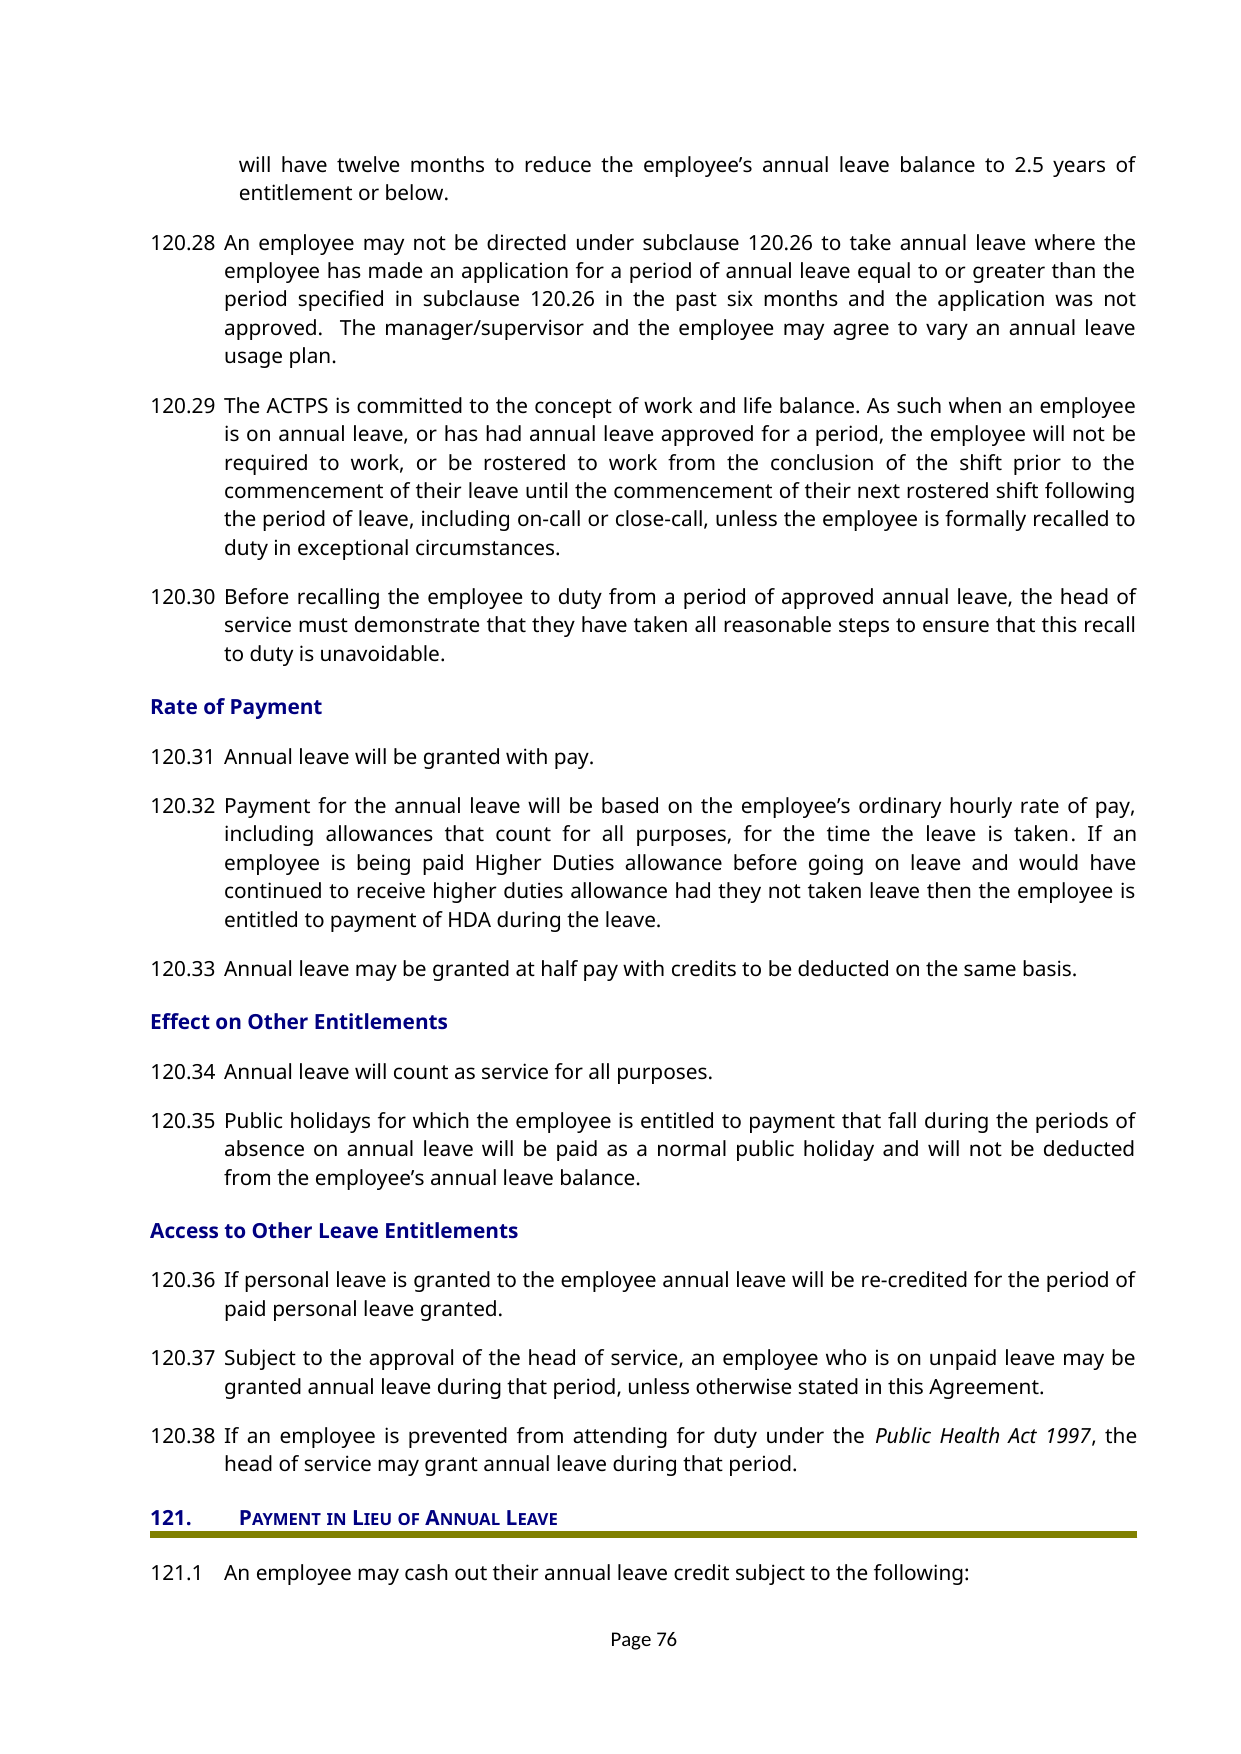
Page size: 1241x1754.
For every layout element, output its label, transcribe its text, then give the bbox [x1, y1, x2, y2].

text Annual leave will be granted with pay. [150, 742, 1137, 770]
text Payment for the annual leave will be based on the employee’s ordinary hourly rate of pay, including allowances that count for all purposes, for the time the leave is taken. If an employee is being paid Higher Duties allowance before going on leave and would have continued to receive higher duties allowance had they not taken leave then the employee is entitled to payment of HDA during the leave. [150, 791, 1137, 933]
subtitle Access to Other Leave Entitlements [150, 1216, 1137, 1245]
subtitle Effect on Other Entitlements [150, 1007, 1137, 1036]
text If personal leave is granted to the employee annual leave will be re-credited for the period of paid personal leave granted. [150, 1266, 1137, 1322]
text will have twelve months to reduce the employee’s annual leave balance to 2.5 years of entitlement or below. [239, 150, 1137, 207]
text An employee may not be directed under subclause 120.26 to take annual leave where the employee has made an application for a period of annual leave equal to or greater than the period specified in subclause 120.26 in the past six months and the application was not approved. The manager/supervisor and the employee may agree to vary an annual leave usage plan. [150, 228, 1137, 370]
subtitle Rate of Payment [150, 692, 1137, 721]
subtitle Payment in Lieu of Annual Leave [150, 1503, 1137, 1531]
text Public holidays for which the employee is entitled to payment that fall during the periods of absence on annual leave will be paid as a normal public holiday and will not be deducted from the employee’s annual leave balance. [150, 1106, 1137, 1191]
text The ACTPS is committed to the concept of work and life balance. As such when an employee is on annual leave, or has had annual leave approved for a period, the employee will not be required to work, or be rostered to work from the conclusion of the shift prior to the commencement of their leave until the commencement of their next rostered shift following the period of leave, including on-call or close-call, unless the employee is formally recalled to duty in exceptional circumstances. [150, 391, 1137, 561]
text Annual leave may be granted at half pay with credits to be deducted on the same basis. [150, 954, 1137, 982]
text Before recalling the employee to duty from a period of approved annual leave, the head of service must demonstrate that they have taken all reasonable steps to ensure that this recall to duty is unavoidable. [150, 582, 1137, 667]
text If an employee is prevented from attending for duty under the Public Health Act 1997, the head of service may grant annual leave during that period. [150, 1421, 1137, 1478]
text An employee may cash out their annual leave credit subject to the following: [150, 1558, 1137, 1587]
text Annual leave will count as service for all purposes. [150, 1057, 1137, 1085]
text Subject to the approval of the head of service, an employee who is on unpaid leave may be granted annual leave during that period, unless otherwise stated in this Agreement. [150, 1343, 1137, 1400]
